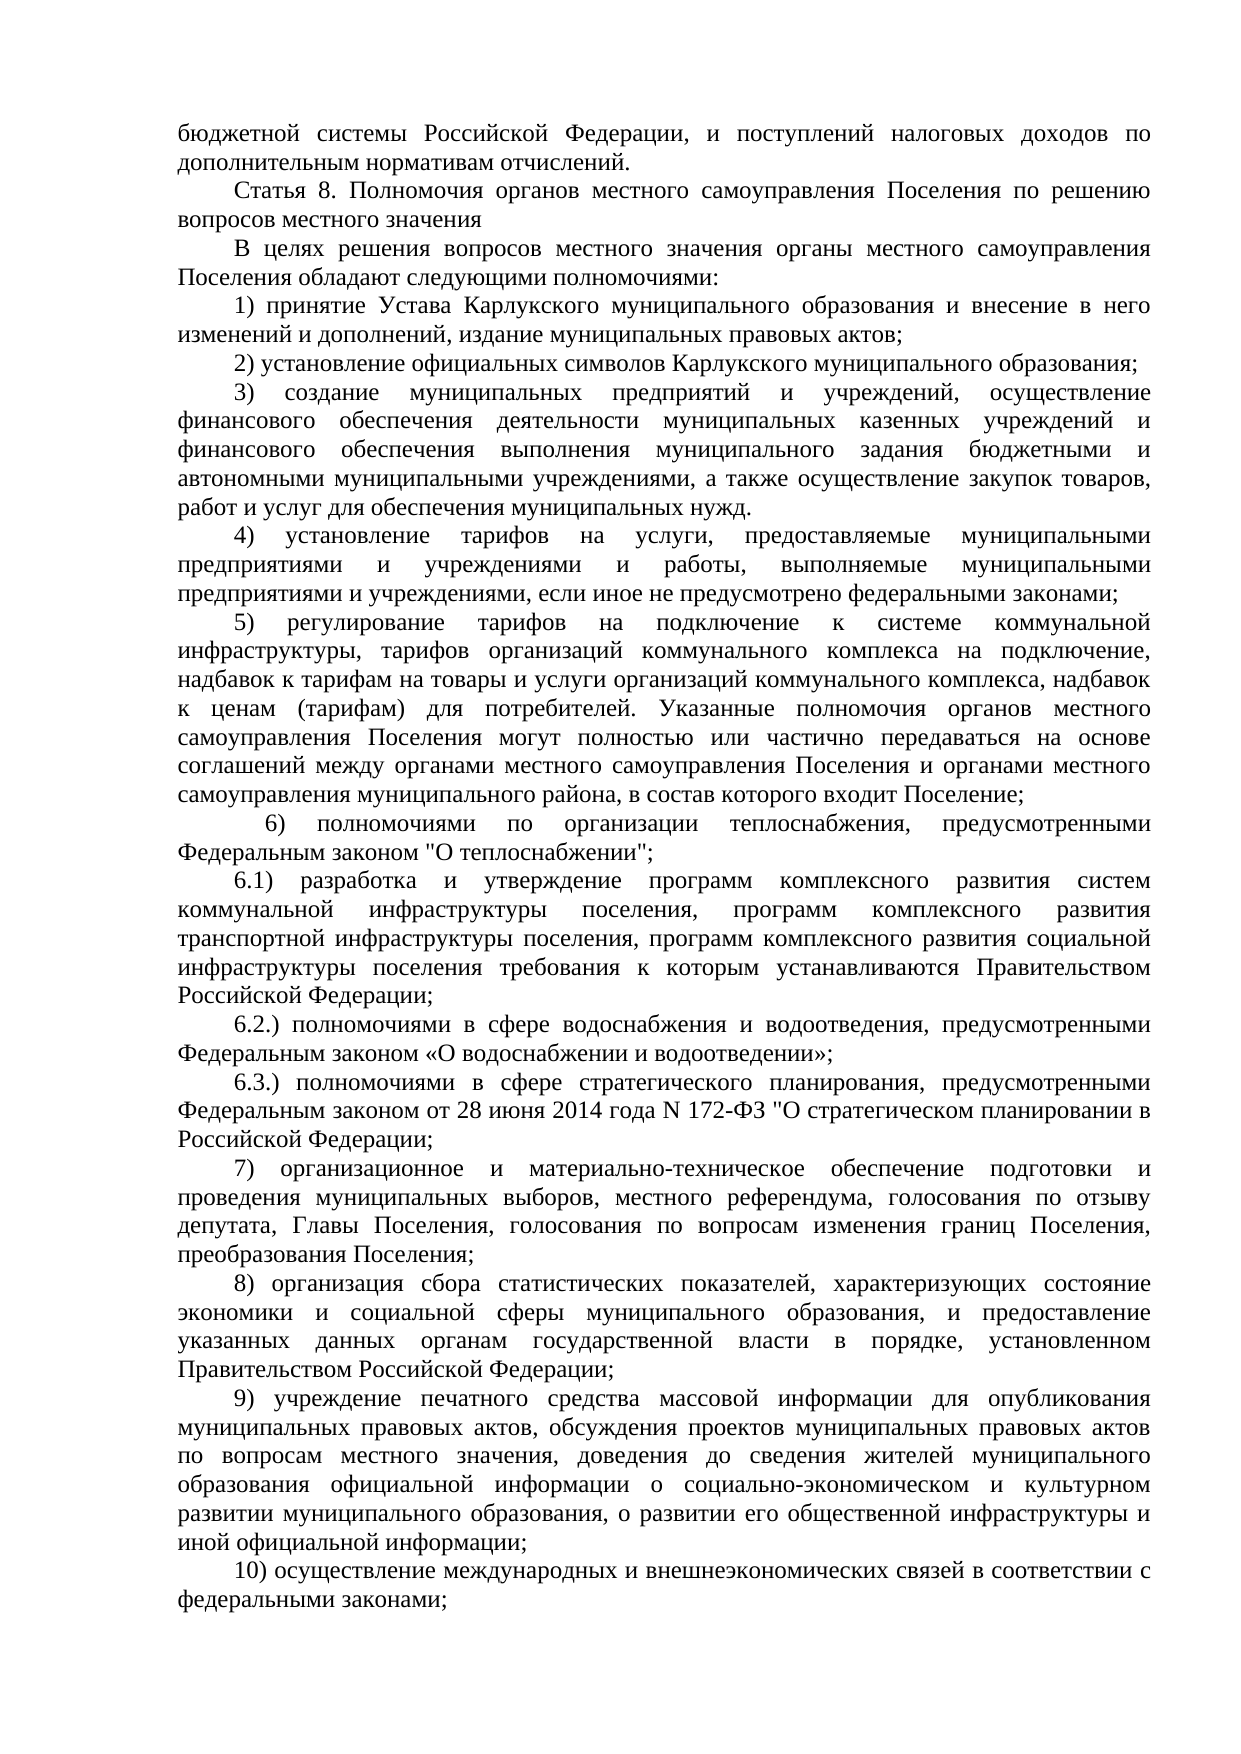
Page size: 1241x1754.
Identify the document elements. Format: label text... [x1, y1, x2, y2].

text 6.2.) полномочиями в сфере водоснабжения и водоотведения, предусмотренными Федеральным законом «О водоснабжении и водоотведении»; [177, 1009, 1152, 1067]
text 8) организация сбора статистических показателей, характеризующих состояние экономики и социальной сферы муниципального образования, и предоставление указанных данных органам государственной власти в порядке, установленном Правительством Российской Федерации; [177, 1268, 1152, 1383]
text 2) установление официальных символов Карлукского муниципального образования; [177, 348, 1152, 377]
text 7) организационное и материально-техническое обеспечение подготовки и проведения муниципальных выборов, местного референдума, голосования по отзыву депутата, Главы Поселения, голосования по вопросам изменения границ Поселения, преобразования Поселения; [177, 1153, 1152, 1268]
text 3) создание муниципальных предприятий и учреждений, осуществление финансового обеспечения деятельности муниципальных казенных учреждений и финансового обеспечения выполнения муниципального задания бюджетными и автономными муниципальными учреждениями, а также осуществление закупок товаров, работ и услуг для обеспечения муниципальных нужд. [177, 377, 1152, 521]
text 6) полномочиями по организации теплоснабжения, предусмотренными Федеральным законом "О теплоснабжении"; [177, 808, 1152, 866]
text 9) учреждение печатного средства массовой информации для опубликования муниципальных правовых актов, обсуждения проектов муниципальных правовых актов по вопросам местного значения, доведения до сведения жителей муниципального образования официальной информации о социально-экономическом и культурном развитии муниципального образования, о развитии его общественной инфраструктуры и иной официальной информации; [177, 1383, 1152, 1556]
text 1) принятие Устава Карлукского муниципального образования и внесение в него изменений и дополнений, издание муниципальных правовых актов; [177, 291, 1152, 348]
text 4) установление тарифов на услуги, предоставляемые муниципальными предприятиями и учреждениями и работы, выполняемые муниципальными предприятиями и учреждениями, если иное не предусмотрено федеральными законами; [177, 521, 1152, 607]
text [177, 118, 1152, 176]
text 6.3.) полномочиями в сфере стратегического планирования, предусмотренными Федеральным законом от 28 июня 2014 года N 172-ФЗ "О стратегическом планировании в Российской Федерации; [177, 1067, 1152, 1153]
text 10) осуществление международных и внешнеэкономических связей в соответствии с федеральными законами; [177, 1556, 1152, 1613]
text Статья 8. Полномочия органов местного самоуправления Поселения по решению вопросов местного значения [177, 176, 1152, 233]
text 5) регулирование тарифов на подключение к системе коммунальной инфраструктуры, тарифов организаций коммунального комплекса на подключение, надбавок к тарифам на товары и услуги организаций коммунального комплекса, надбавок к ценам (тарифам) для потребителей. Указанные полномочия органов местного самоуправления Поселения могут полностью или частично передаваться на основе соглашений между органами местного самоуправления Поселения и органами местного самоуправления муниципального района, в состав которого входит Поселение; [177, 607, 1152, 808]
text 6.1) разработка и утверждение программ комплексного развития систем коммунальной инфраструктуры поселения, программ комплексного развития транспортной инфраструктуры поселения, программ комплексного развития социальной инфраструктуры поселения требования к которым устанавливаются Правительством Российской Федерации; [177, 866, 1152, 1009]
text В целях решения вопросов местного значения органы местного самоуправления Поселения обладают следующими полномочиями: [177, 233, 1152, 291]
